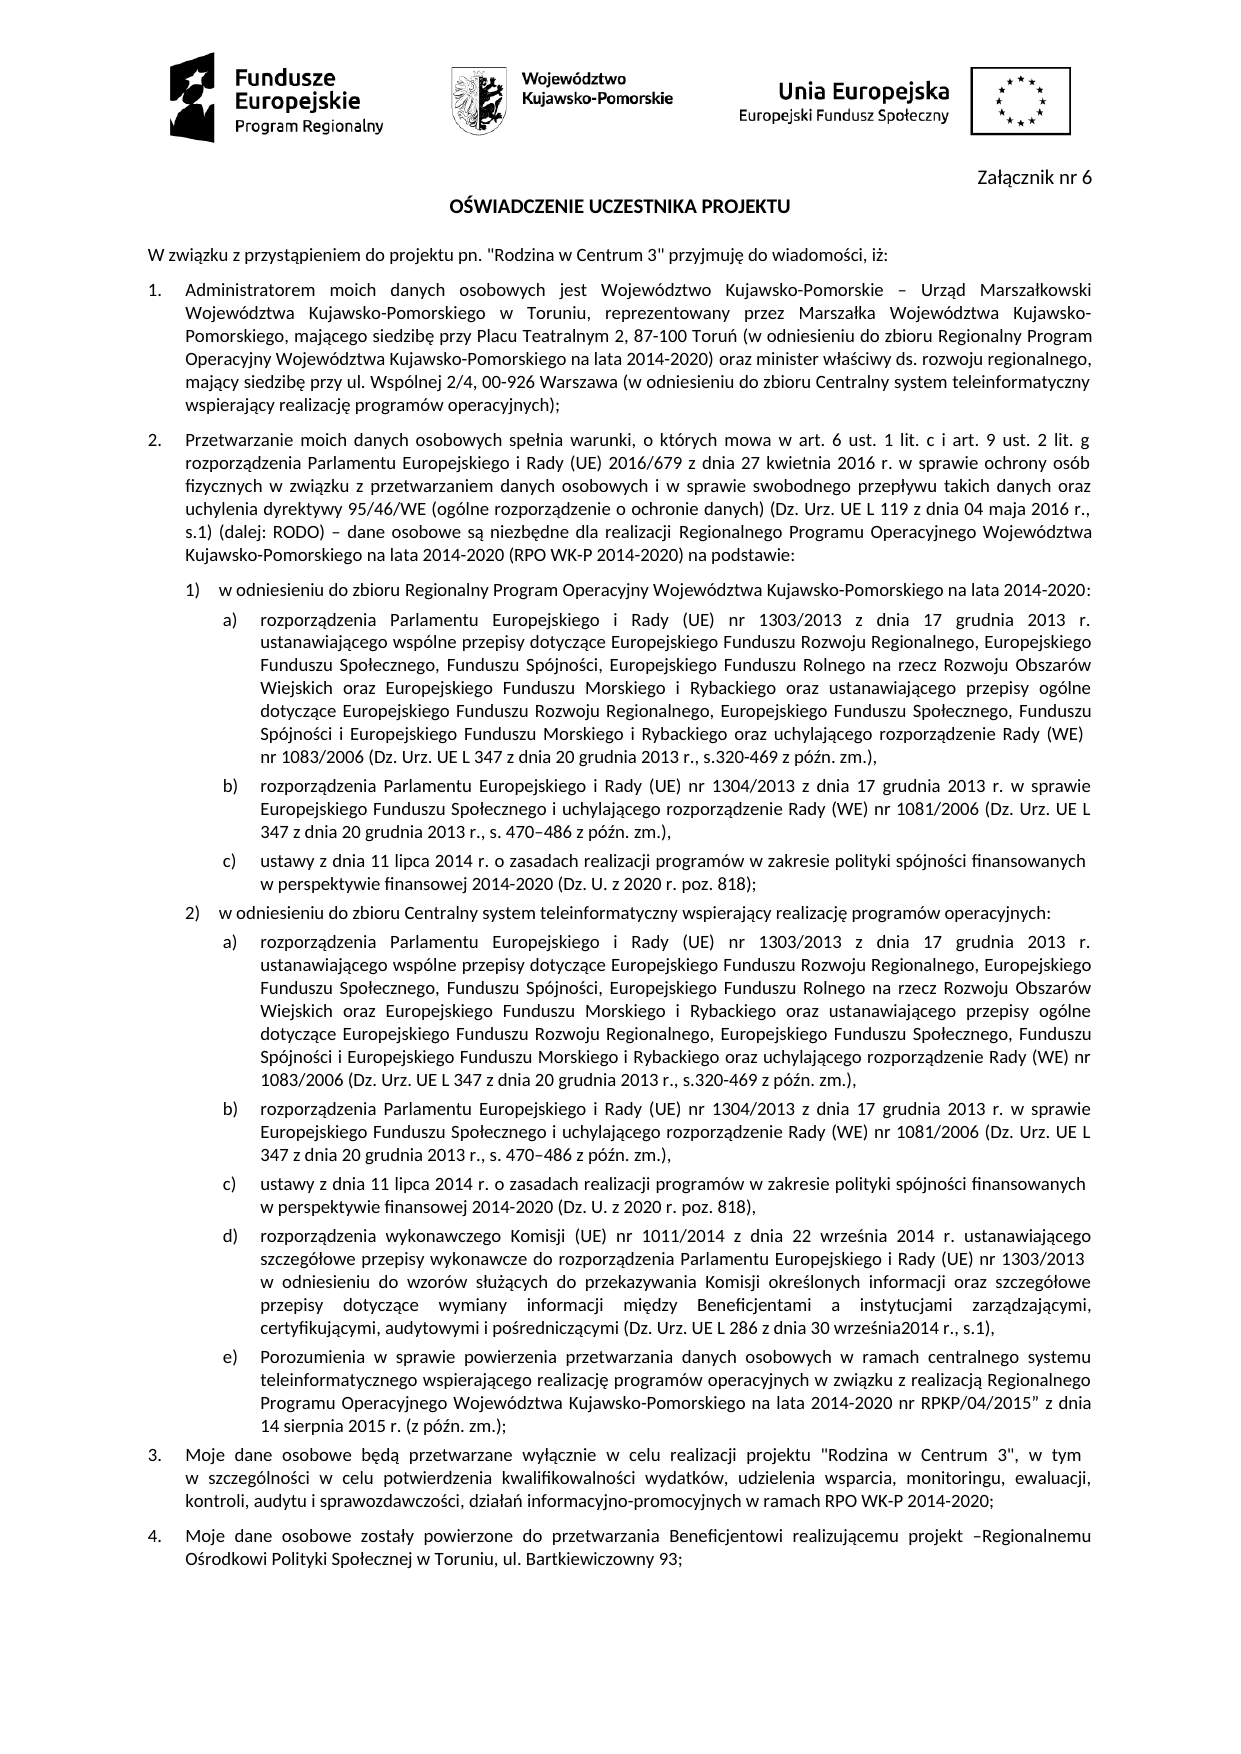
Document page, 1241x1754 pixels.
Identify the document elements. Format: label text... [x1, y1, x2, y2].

list ustawy z dnia 11 lipca 2014 r. o zasadach realizacji programów w zakresie polityki spójności finansowanych w perspektywie finansowej 2014-2020 (Dz. U. z 2020 r. poz. 818); [223, 849, 1092, 895]
list ustawy z dnia 11 lipca 2014 r. o zasadach realizacji programów w zakresie polityki spójności finansowanych w perspektywie finansowej 2014-2020 (Dz. U. z 2020 r. poz. 818), [223, 1172, 1092, 1218]
list w odniesieniu do zbioru Centralny system teleinformatyczny wspierający realizację programów operacyjnych: [185, 901, 1092, 924]
list rozporządzenia Parlamentu Europejskiego i Rady (UE) nr 1304/2013 z dnia 17 grudnia 2013 r. w sprawie Europejskiego Funduszu Społecznego i uchylającego rozporządzenie Rady (WE) nr 1081/2006 (Dz. Urz. UE L 347 z dnia 20 grudnia 2013 r., s. 470–486 z późn. zm.), [223, 774, 1092, 843]
text Załącznik nr 6 [148, 164, 1092, 189]
list Administratorem moich danych osobowych jest Województwo Kujawsko-Pomorskie – Urząd Marszałkowski Województwa Kujawsko-Pomorskiego w Toruniu, reprezentowany przez Marszałka Województwa Kujawsko-Pomorskiego, mającego siedzibę przy Placu Teatralnym 2, 87-100 Toruń (w odniesieniu do zbioru Regionalny Program Operacyjny Województwa Kujawsko-Pomorskiego na lata 2014-2020) oraz minister właściwy ds. rozwoju regionalnego, mający siedzibę przy ul. Wspólnej 2/4, 00-926 Warszawa (w odniesieniu do zbioru Centralny system teleinformatyczny wspierający realizację programów operacyjnych); [148, 278, 1092, 416]
picture [147, 29, 1093, 164]
list w odniesieniu do zbioru Regionalny Program Operacyjny Województwa Kujawsko-Pomorskiego na lata 2014-2020: [185, 578, 1092, 601]
text OŚWIADCZENIE UCZESTNIKA PROJEKTU [148, 193, 1092, 218]
list Moje dane osobowe zostały powierzone do przetwarzania Beneficjentowi realizującemu projekt –Regionalnemu Ośrodkowi Polityki Społecznej w Toruniu, ul. Bartkiewiczowny 93; [148, 1524, 1092, 1570]
list Przetwarzanie moich danych osobowych spełnia warunki, o których mowa w art. 6 ust. 1 lit. c i art. 9 ust. 2 lit. g rozporządzenia Parlamentu Europejskiego i Rady (UE) 2016/679 z dnia 27 kwietnia 2016 r. w sprawie ochrony osób fizycznych w związku z przetwarzaniem danych osobowych i w sprawie swobodnego przepływu takich danych oraz uchylenia dyrektywy 95/46/WE (ogólne rozporządzenie o ochronie danych) (Dz. Urz. UE L 119 z dnia 04 maja 2016 r., s.1) (dalej: RODO) – dane osobowe są niezbędne dla realizacji Regionalnego Programu Operacyjnego Województwa Kujawsko-Pomorskiego na lata 2014-2020 (RPO WK-P 2014-2020) na podstawie: [148, 428, 1092, 566]
list rozporządzenia wykonawczego Komisji (UE) nr 1011/2014 z dnia 22 września 2014 r. ustanawiającego szczegółowe przepisy wykonawcze do rozporządzenia Parlamentu Europejskiego i Rady (UE) nr 1303/2013 w odniesieniu do wzorów służących do przekazywania Komisji określonych informacji oraz szczegółowe przepisy dotyczące wymiany informacji między Beneficjentami a instytucjami zarządzającymi, certyfikującymi, audytowymi i pośredniczącymi (Dz. Urz. UE L 286 z dnia 30 września2014 r., s.1), [223, 1224, 1092, 1339]
list Porozumienia w sprawie powierzenia przetwarzania danych osobowych w ramach centralnego systemu teleinformatycznego wspierającego realizację programów operacyjnych w związku z realizacją Regionalnego Programu Operacyjnego Województwa Kujawsko-Pomorskiego na lata 2014-2020 nr RPKP/04/2015” z dnia 14 sierpnia 2015 r. (z późn. zm.); [223, 1345, 1092, 1437]
text W związku z przystąpieniem do projektu pn. "Rodzina w Centrum 3" przyjmuję do wiadomości, iż: [148, 243, 1092, 266]
list rozporządzenia Parlamentu Europejskiego i Rady (UE) nr 1303/2013 z dnia 17 grudnia 2013 r. ustanawiającego wspólne przepisy dotyczące Europejskiego Funduszu Rozwoju Regionalnego, Europejskiego Funduszu Społecznego, Funduszu Spójności, Europejskiego Funduszu Rolnego na rzecz Rozwoju Obszarów Wiejskich oraz Europejskiego Funduszu Morskiego i Rybackiego oraz ustanawiającego przepisy ogólne dotyczące Europejskiego Funduszu Rozwoju Regionalnego, Europejskiego Funduszu Społecznego, Funduszu Spójności i Europejskiego Funduszu Morskiego i Rybackiego oraz uchylającego rozporządzenie Rady (WE) nr 1083/2006 (Dz. Urz. UE L 347 z dnia 20 grudnia 2013 r., s.320-469 z późn. zm.), [223, 931, 1092, 1091]
list Moje dane osobowe będą przetwarzane wyłącznie w celu realizacji projektu "Rodzina w Centrum 3", w tym w szczególności w celu potwierdzenia kwalifikowalności wydatków, udzielenia wsparcia, monitoringu, ewaluacji, kontroli, audytu i sprawozdawczości, działań informacyjno-promocyjnych w ramach RPO WK-P 2014-2020; [148, 1443, 1092, 1512]
list rozporządzenia Parlamentu Europejskiego i Rady (UE) nr 1303/2013 z dnia 17 grudnia 2013 r. ustanawiającego wspólne przepisy dotyczące Europejskiego Funduszu Rozwoju Regionalnego, Europejskiego Funduszu Społecznego, Funduszu Spójności, Europejskiego Funduszu Rolnego na rzecz Rozwoju Obszarów Wiejskich oraz Europejskiego Funduszu Morskiego i Rybackiego oraz ustanawiającego przepisy ogólne dotyczące Europejskiego Funduszu Rozwoju Regionalnego, Europejskiego Funduszu Społecznego, Funduszu Spójności i Europejskiego Funduszu Morskiego i Rybackiego oraz uchylającego rozporządzenie Rady (WE) nr 1083/2006 (Dz. Urz. UE L 347 z dnia 20 grudnia 2013 r., s.320-469 z późn. zm.), [223, 608, 1092, 768]
list rozporządzenia Parlamentu Europejskiego i Rady (UE) nr 1304/2013 z dnia 17 grudnia 2013 r. w sprawie Europejskiego Funduszu Społecznego i uchylającego rozporządzenie Rady (WE) nr 1081/2006 (Dz. Urz. UE L 347 z dnia 20 grudnia 2013 r., s. 470–486 z późn. zm.), [223, 1097, 1092, 1166]
